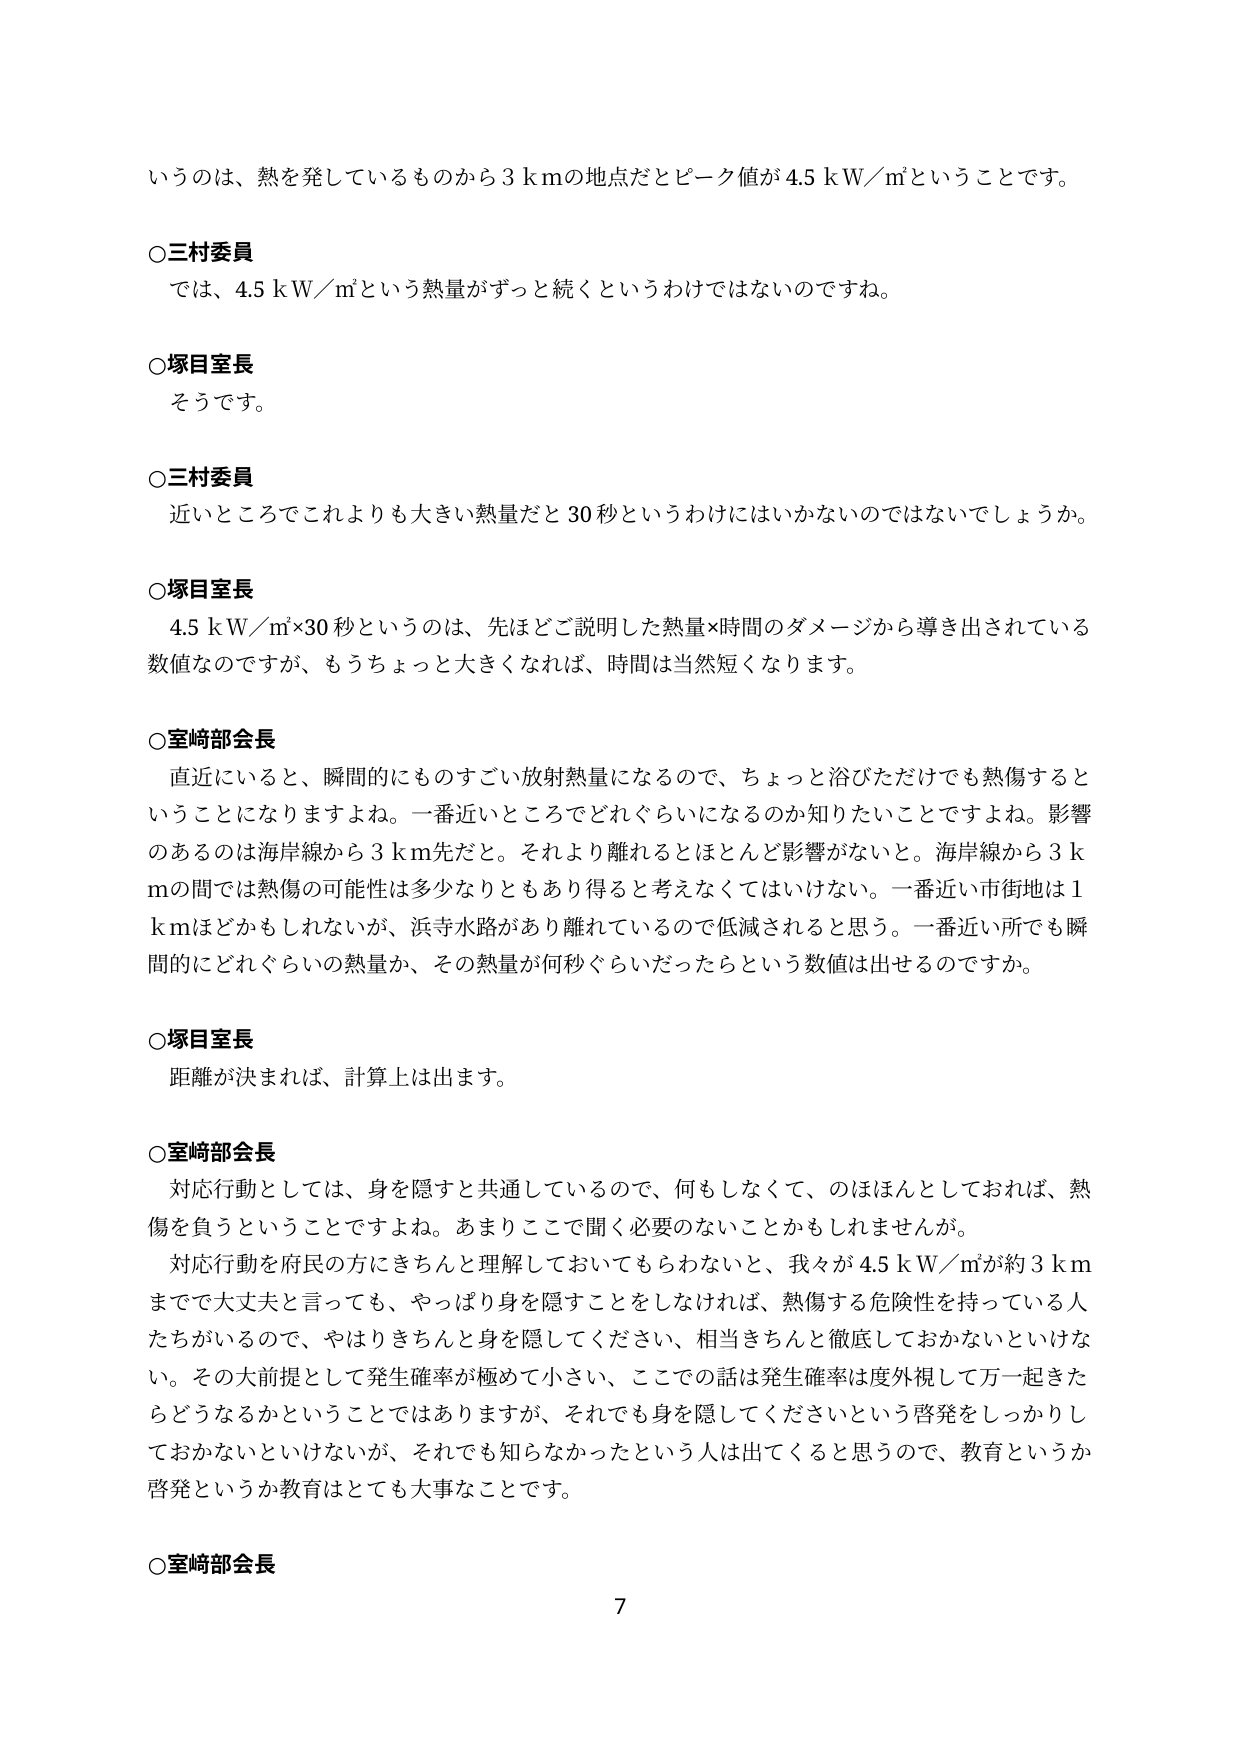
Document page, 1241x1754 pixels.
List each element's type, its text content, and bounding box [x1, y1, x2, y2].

text 対応行動を府民の方にきちんと理解しておいてもらわないと、我々が4.5ｋＷ／㎡が約３ｋｍまでで大丈夫と言っても、やっぱり身を隠すことをしなければ、熱傷する危険性を持っている人たちがいるので、やはりきちんと身を隠してください、相当きちんと徹底しておかないといけない。その大前提として発生確率が極めて小さい、ここでの話は発生確率は度外視して万一起きたらどうなるかということではありますが、それでも身を隠してくださいという啓発をしっかりしておかないといけないが、それでも知らなかったという人は出てくると思うので、教育というか啓発というか教育はとても大事なことです。 [148, 1244, 1092, 1507]
text ○室﨑部会長 [148, 1544, 1092, 1582]
text 近いところでこれよりも大きい熱量だと30秒というわけにはいかないのではないでしょうか。 [148, 494, 1092, 532]
text ○塚目室長 [148, 569, 1092, 607]
text ○室﨑部会長 [148, 719, 1092, 757]
text 距離が決まれば、計算上は出ます。 [148, 1057, 1092, 1094]
text ○塚目室長 [148, 1019, 1092, 1057]
text ○三村委員 [148, 232, 1092, 269]
text 4.5ｋＷ／㎡×30秒というのは、先ほどご説明した熱量×時間のダメージから導き出されている数値なのですが、もうちょっと大きくなれば、時間は当然短くなります。 [148, 607, 1092, 682]
text 直近にいると、瞬間的にものすごい放射熱量になるので、ちょっと浴びただけでも熱傷するということになりますよね。一番近いところでどれぐらいになるのか知りたいことですよね。影響のあるのは海岸線から３ｋｍ先だと。それより離れるとほとんど影響がないと。海岸線から３ｋｍの間では熱傷の可能性は多少なりともあり得ると考えなくてはいけない。一番近い市街地は１ｋｍほどかもしれないが、浜寺水路があり離れているので低減されると思う。一番近い所でも瞬間的にどれぐらいの熱量か、その熱量が何秒ぐらいだったらという数値は出せるのですか。 [148, 757, 1092, 982]
text 対応行動としては、身を隠すと共通しているので、何もしなくて、のほほんとしておれば、熱傷を負うということですよね。あまりここで聞く必要のないことかもしれませんが。 [148, 1169, 1092, 1244]
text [148, 157, 1092, 194]
text ○三村委員 [148, 457, 1092, 494]
text そうです。 [148, 382, 1092, 419]
text ○室﨑部会長 [148, 1132, 1092, 1169]
text では、4.5ｋＷ／㎡という熱量がずっと続くというわけではないのですね。 [148, 269, 1092, 307]
text ○塚目室長 [148, 344, 1092, 382]
